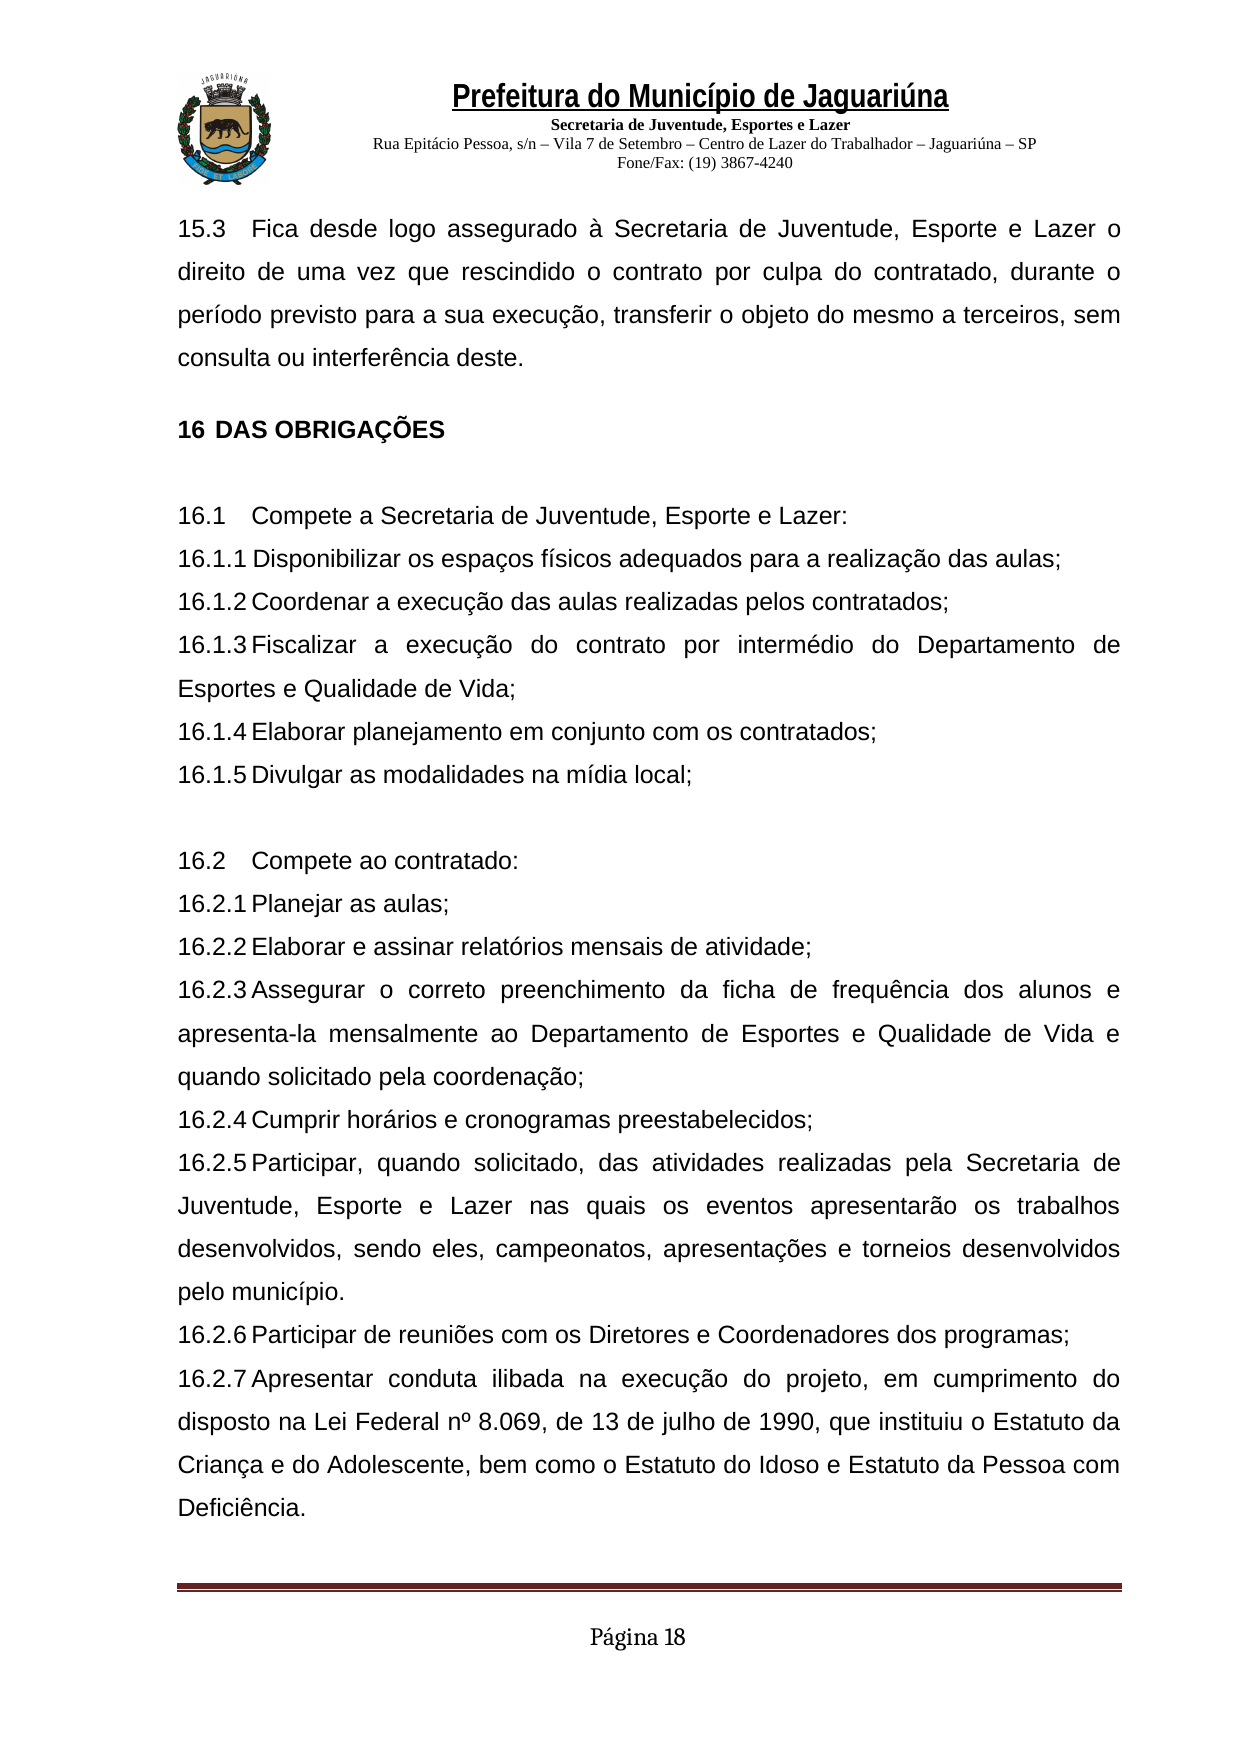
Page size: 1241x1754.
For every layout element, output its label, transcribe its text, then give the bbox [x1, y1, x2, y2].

list Divulgar as modalidades na mídia local; [177, 760, 1122, 788]
list Fiscalizar a execução do contrato por intermédio do Departamento de Esportes e Qualidade de Vida; [177, 630, 1122, 702]
list Cumprir horários e cronogramas preestabelecidos; [177, 1105, 1122, 1133]
list Disponibilizar os espaços físicos adequados para a realização das aulas; [177, 544, 1122, 573]
list Compete a Secretaria de Juventude, Esporte e Lazer: [177, 501, 1122, 530]
list Elaborar e assinar relatórios mensais de atividade; [177, 932, 1122, 961]
list Assegurar o correto preenchimento da ficha de frequência dos alunos e apresenta-la mensalmente ao Departamento de Esportes e Qualidade de Vida e quando solicitado pela coordenação; [177, 975, 1122, 1090]
list Elaborar planejamento em conjunto com os contratados; [177, 717, 1122, 745]
list Fica desde logo assegurado à Secretaria de Juventude, Esporte e Lazer o direito de uma vez que rescindido o contrato por culpa do contratado, durante o período previsto para a sua execução, transferir o objeto do mesmo a terceiros, sem consulta ou interferência deste. [177, 213, 1122, 372]
picture [177, 73, 271, 185]
list Compete ao contratado: [177, 846, 1122, 875]
list Apresentar conduta ilibada na execução do projeto, em cumprimento do disposto na Lei Federal nº 8.069, de 13 de julho de 1990, que instituiu o Estatuto da Criança e do Adolescente, bem como o Estatuto do Idoso e Estatuto da Pessoa com Deficiência. [177, 1363, 1122, 1522]
list DAS OBRIGAÇÕES [177, 415, 1122, 443]
list Participar de reuniões com os Diretores e Coordenadores dos programas; [177, 1320, 1122, 1349]
list Participar, quando solicitado, das atividades realizadas pela Secretaria de Juventude, Esporte e Lazer nas quais os eventos apresentarão os trabalhos desenvolvidos, sendo eles, campeonatos, apresentações e torneios desenvolvidos pelo município. [177, 1148, 1122, 1306]
list Coordenar a execução das aulas realizadas pelos contratados; [177, 587, 1122, 616]
list Planejar as aulas; [177, 889, 1122, 918]
